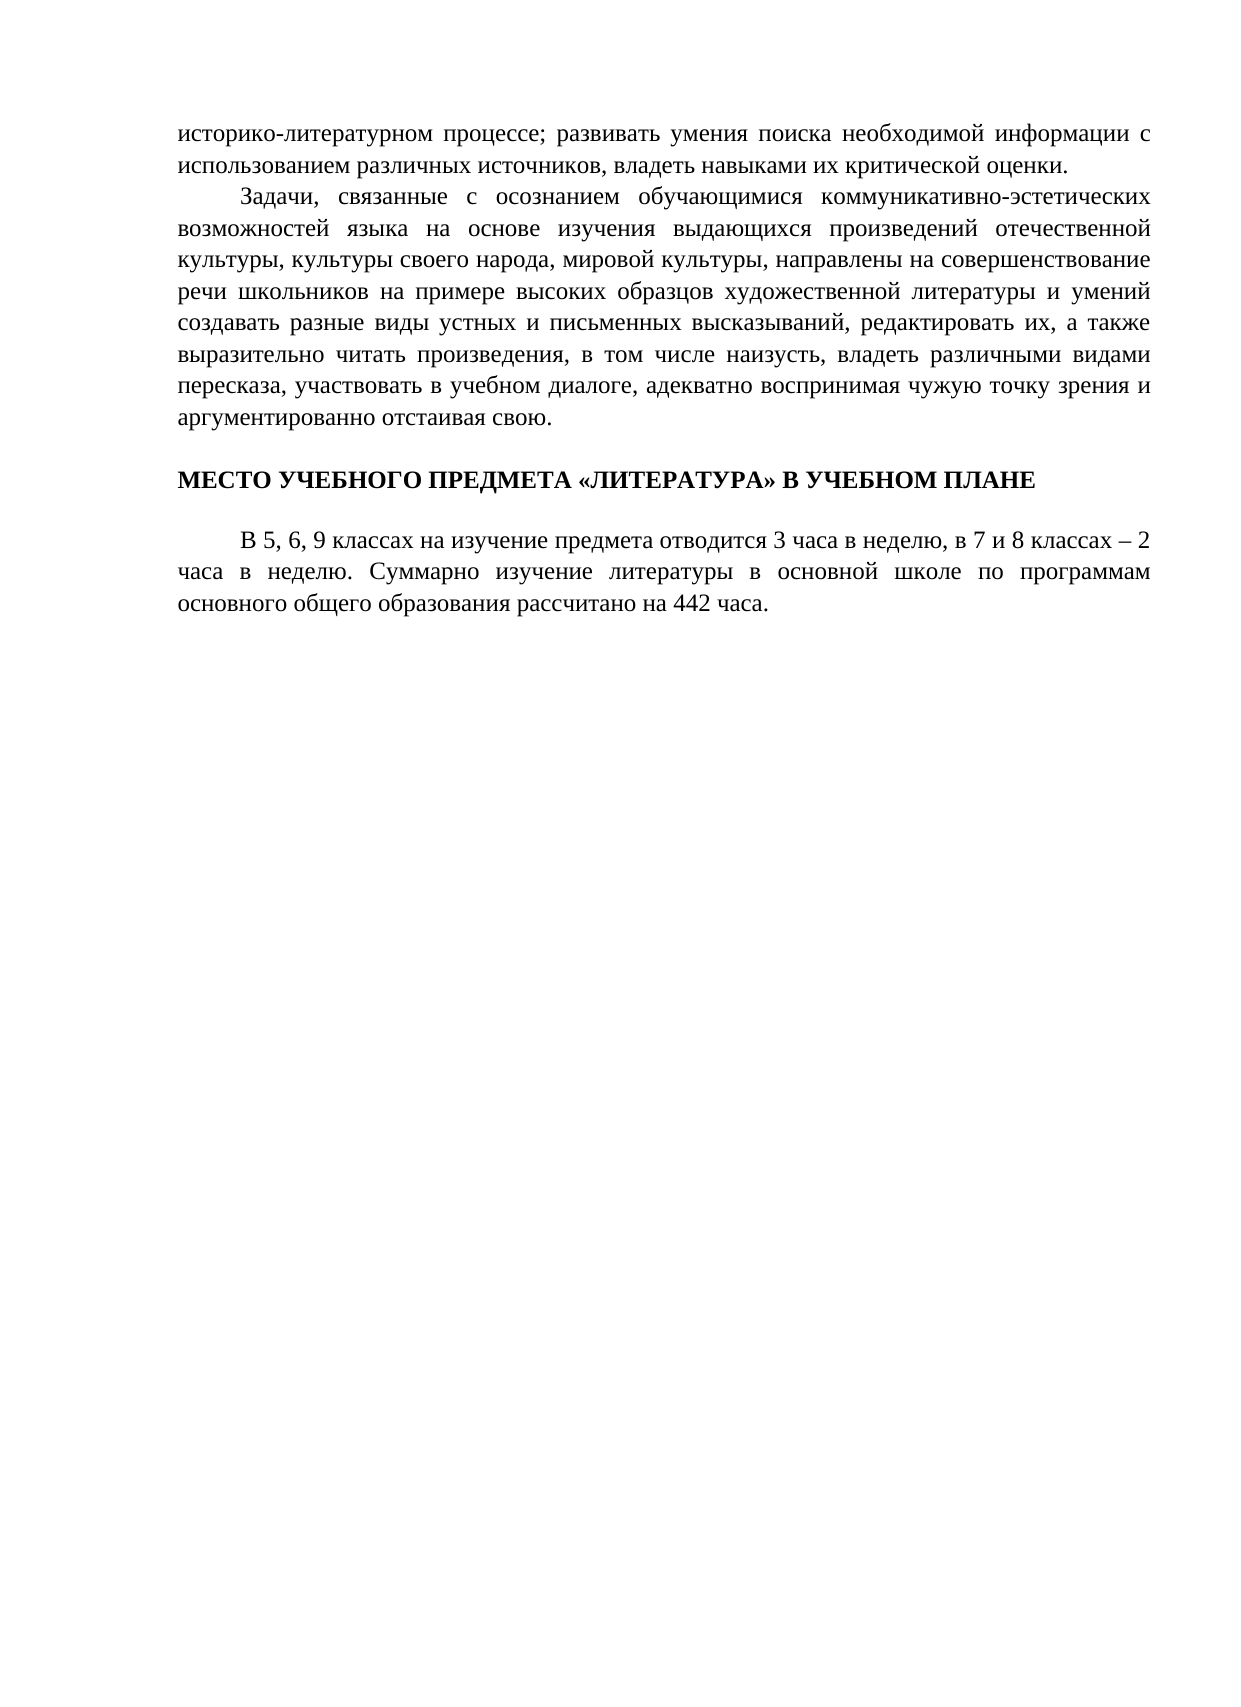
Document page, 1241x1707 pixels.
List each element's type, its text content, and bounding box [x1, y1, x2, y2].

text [177, 118, 1152, 178]
text В 5, 6, 9 классах на изучение предмета отводится 3 часа в неделю, в 7 и 8 классах – 2 часа в неделю. Суммарно изучение литературы в основной школе по программам основного общего образования рассчитано на 442 часа. [177, 525, 1152, 617]
text Задачи, связанные с осознанием обучающимися коммуникативно-эстетических возможностей языка на основе изучения выдающихся произведений отечественной культуры, культуры своего народа, мировой культуры, направлены на совершенствование речи школьников на примере высоких образцов художественной литературы и умений создавать разные виды устных и письменных высказываний, редактировать их, а также выразительно читать произведения, в том числе наизусть, владеть различными видами пересказа, участвовать в учебном диалоге, адекватно воспринимая чужую точку зрения и аргументированно отстаивая свою. [177, 181, 1152, 431]
text МЕСТО УЧЕБНОГО ПРЕДМЕТА «ЛИТЕРАТУРА» В УЧЕБНОМ ПЛАНЕ [177, 465, 1152, 494]
